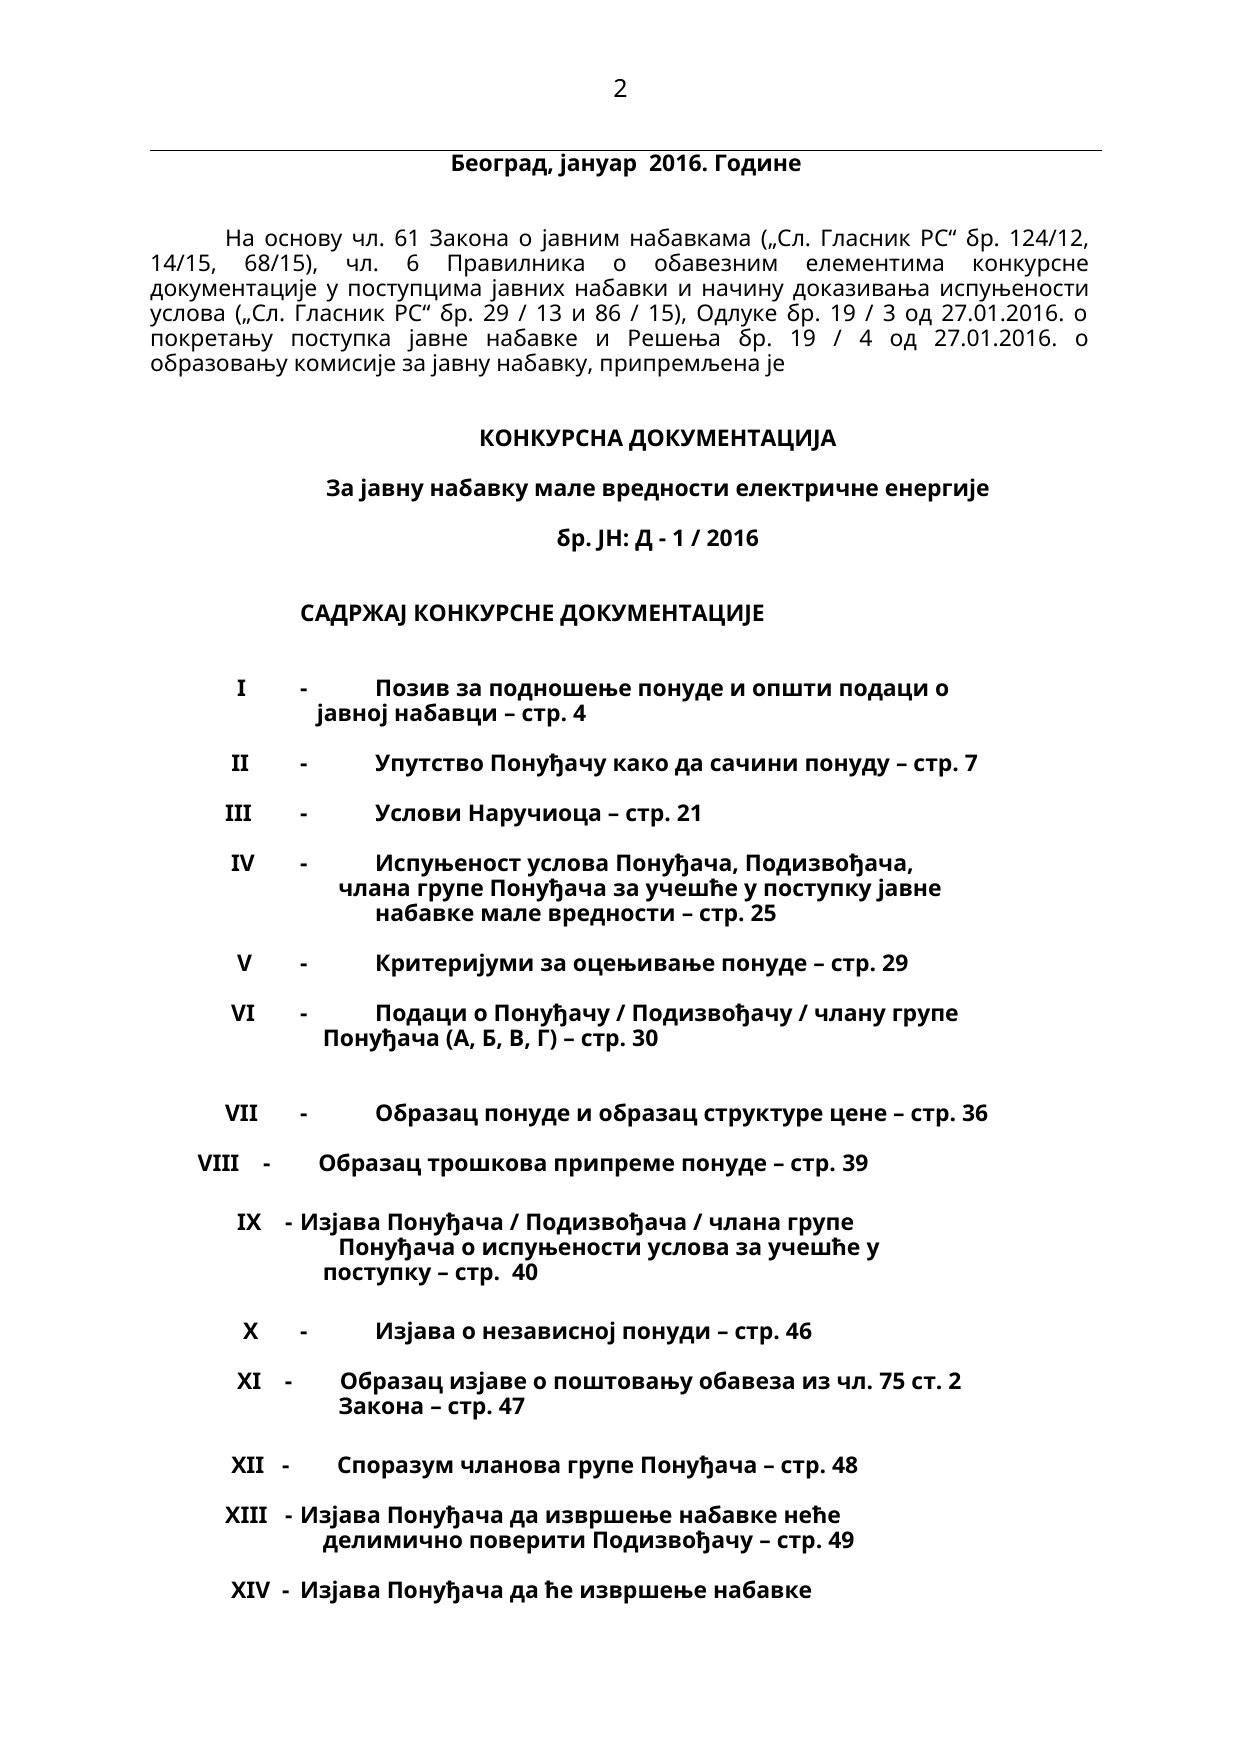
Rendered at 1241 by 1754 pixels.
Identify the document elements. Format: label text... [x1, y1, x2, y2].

text VII - Образац понуде и образац структуре цене – стр. 36 [150, 1101, 1090, 1126]
text набавке мале вредности – стр. 25 [150, 901, 1090, 926]
text За јавну набавку мале вредности електричне енергије [150, 476, 1090, 501]
text XII - Споразум чланова групе Понуђача – стр. 48 [150, 1453, 1090, 1478]
text На основу чл. 61 Закона о јавним набавкама („Сл. Гласник РС“ бр. 124/12, 14/15, 68/15), чл. 6 Правилника о обавезним елементима конкурсне документације у поступцима јавних набавки и начину доказивања испуњености услова („Сл. Гласник РС“ бр. 29 / 13 и 86 / 15), Одлуке бр. 19 / 3 од 27.01.2016. о покретању поступка јавне набавке и Решења бр. 19 / 4 од 27.01.2016. о образовању комисије за јавну набавку, припремљена је [150, 226, 1090, 376]
text XIII - Изјава Понуђача да извршење набавке неће [225, 1503, 1090, 1528]
text VI - Подаци о Понуђачу / Подизвођачу / члану групе [150, 1001, 1090, 1026]
text IX - Изјава Понуђача / Подизвођача / члана групе [150, 1210, 1090, 1235]
text II - Упутство Понуђачу како да сачини понуду – стр. 7 [150, 751, 1090, 776]
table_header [150, 151, 1102, 176]
text члана групе Понуђача за учешће у поступку јавне [150, 876, 1090, 901]
text V - Критеријуми за оцењивање понуде – стр. 29 [150, 951, 1090, 976]
text КОНКУРСНА ДОКУМЕНТАЦИЈА [150, 426, 1090, 451]
text X - Изјава о независној понуди – стр. 46 [150, 1319, 1090, 1344]
text Понуђача о испуњености услова за учешће у [150, 1235, 1090, 1260]
text XIV - Изјава Понуђача да ће извршење набавке [150, 1578, 1090, 1603]
text бр. ЈН: Д - 1 / 2016 [150, 526, 1090, 551]
text IV - Испуњеност услова Понуђача, Подизвођача, [150, 851, 1090, 876]
text Понуђача (А, Б, В, Г) – стр. 30 [150, 1026, 1090, 1051]
text I - Позив за подношење понуде и општи подаци о [150, 676, 1090, 701]
text VIII - Образац трошкова припреме понуде – стр. 39 [150, 1151, 1090, 1176]
text Закона – стр. 47 [150, 1394, 1090, 1419]
text јавној набавци – стр. 4 [150, 701, 1090, 726]
text САДРЖАЈ КОНКУРСНЕ ДОКУМЕНТАЦИЈЕ [150, 601, 1090, 626]
text III - Услови Наручиоца – стр. 21 [150, 801, 1090, 826]
text делимично поверити Подизвођачу – стр. 49 [150, 1528, 1090, 1553]
text поступку – стр. 40 [150, 1260, 1090, 1285]
text XI - Образац изјаве о поштовању обавеза из чл. 75 ст. 2 [150, 1369, 1090, 1394]
